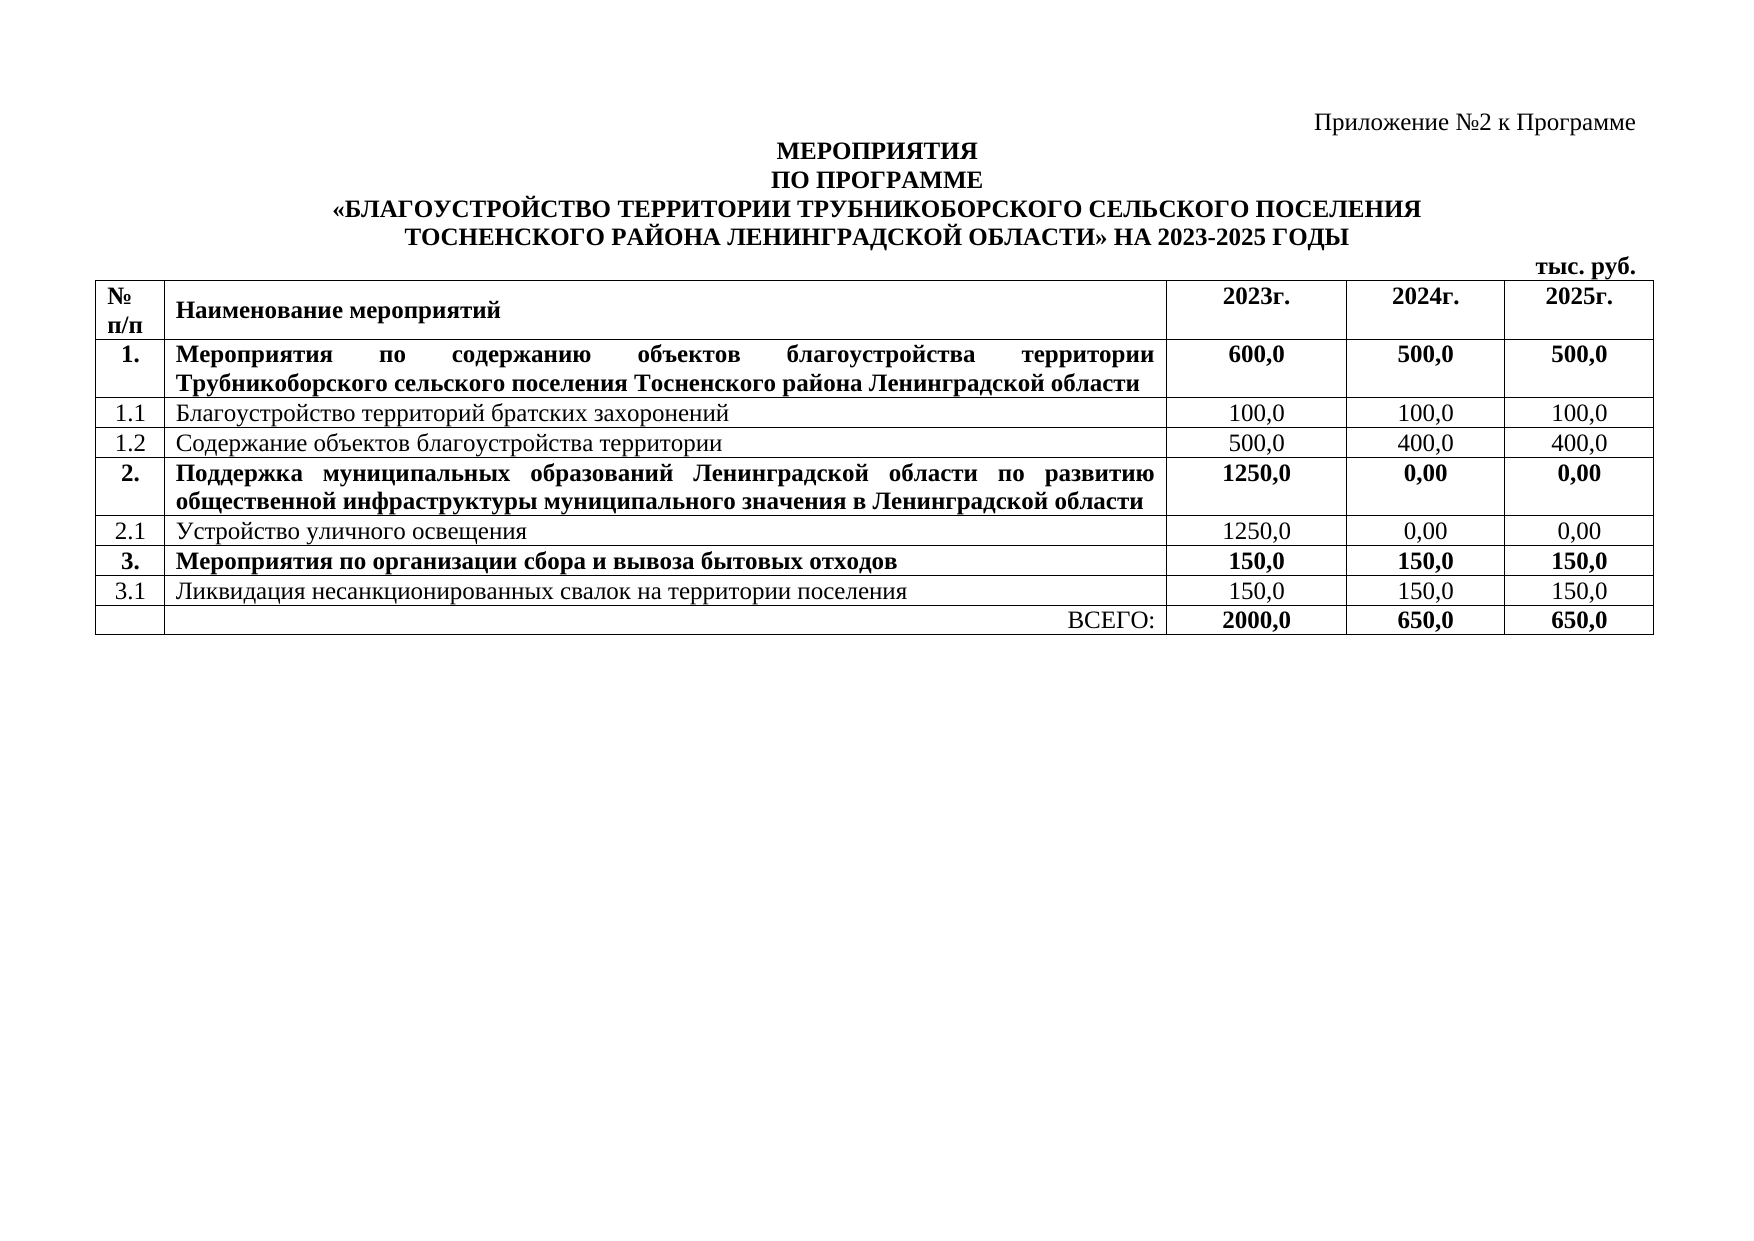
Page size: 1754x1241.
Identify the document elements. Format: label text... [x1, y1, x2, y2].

table_header № п/п [96, 281, 164, 338]
table_cell 1.2 [96, 428, 164, 457]
table_cell 0,00 [1347, 516, 1504, 545]
table_cell Благоустройство территорий братских захоронений [165, 398, 1166, 427]
text «БЛАГОУСТРОЙСТВО ТЕРРИТОРИИ ТРУБНИКОБОРСКОГО СЕЛЬСКОГО ПОСЕЛЕНИЯ [118, 194, 1636, 222]
table_header 2025г. [1505, 281, 1653, 338]
text ТОСНЕНСКОГО РАЙОНА ЛЕНИНГРАДСКОЙ ОБЛАСТИ» НА 2023-2025 ГОДЫ [118, 222, 1636, 251]
table_cell 650,0 [1347, 606, 1504, 634]
table_cell Поддержка муниципальных образований Ленинградской области по развитию общественной инфраструктуры муниципального значения в Ленинградской области [165, 458, 1166, 515]
table_header 2024г. [1347, 281, 1504, 338]
table_cell Мероприятия по организации сбора и вывоза бытовых отходов [165, 546, 1166, 575]
table_cell 150,0 [1505, 576, 1653, 604]
table_cell 1250,0 [1167, 516, 1346, 545]
table_cell 1.1 [96, 398, 164, 427]
text ПО ПРОГРАММЕ [118, 165, 1636, 194]
table_cell Содержание объектов благоустройства территории [165, 428, 1166, 457]
table_cell Мероприятия по содержанию объектов благоустройства территории Трубникоборского сельского поселения Тосненского района Ленинградской области [165, 340, 1166, 397]
table_cell [96, 606, 164, 634]
table_cell 150,0 [1347, 546, 1504, 575]
table_header 2023г. [1167, 281, 1346, 338]
table_cell 150,0 [1347, 576, 1504, 604]
table_cell 0,00 [1505, 458, 1653, 515]
table_cell 500,0 [1347, 340, 1504, 397]
table_cell 150,0 [1167, 546, 1346, 575]
table_header Наименование мероприятий [165, 281, 1166, 338]
table_cell 2.1 [96, 516, 164, 545]
table_cell 1250,0 [1167, 458, 1346, 515]
table_cell 3.1 [96, 576, 164, 604]
table_cell Ликвидация несанкционированных свалок на территории поселения [165, 576, 1166, 604]
table_cell 1. [96, 340, 164, 397]
table_cell 400,0 [1505, 428, 1653, 457]
table_cell 2. [96, 458, 164, 515]
table_cell 400,0 [1347, 428, 1504, 457]
table_cell 600,0 [1167, 340, 1346, 397]
table_cell 500,0 [1167, 428, 1346, 457]
table_cell ВСЕГО: [165, 606, 1166, 634]
text МЕРОПРИЯТИЯ [118, 136, 1636, 165]
text Приложение №2 к Программе [118, 107, 1636, 136]
table_cell 500,0 [1505, 340, 1653, 397]
table_cell 2000,0 [1167, 606, 1346, 634]
table_cell 100,0 [1347, 398, 1504, 427]
table_cell 150,0 [1505, 546, 1653, 575]
table_cell 650,0 [1505, 606, 1653, 634]
text тыс. руб. [118, 251, 1636, 280]
table_cell 100,0 [1167, 398, 1346, 427]
table_cell 150,0 [1167, 576, 1346, 604]
table_cell 3. [96, 546, 164, 575]
table_cell 100,0 [1505, 398, 1653, 427]
table_cell Устройство уличного освещения [165, 516, 1166, 545]
table_cell 0,00 [1505, 516, 1653, 545]
table_cell 0,00 [1347, 458, 1504, 515]
